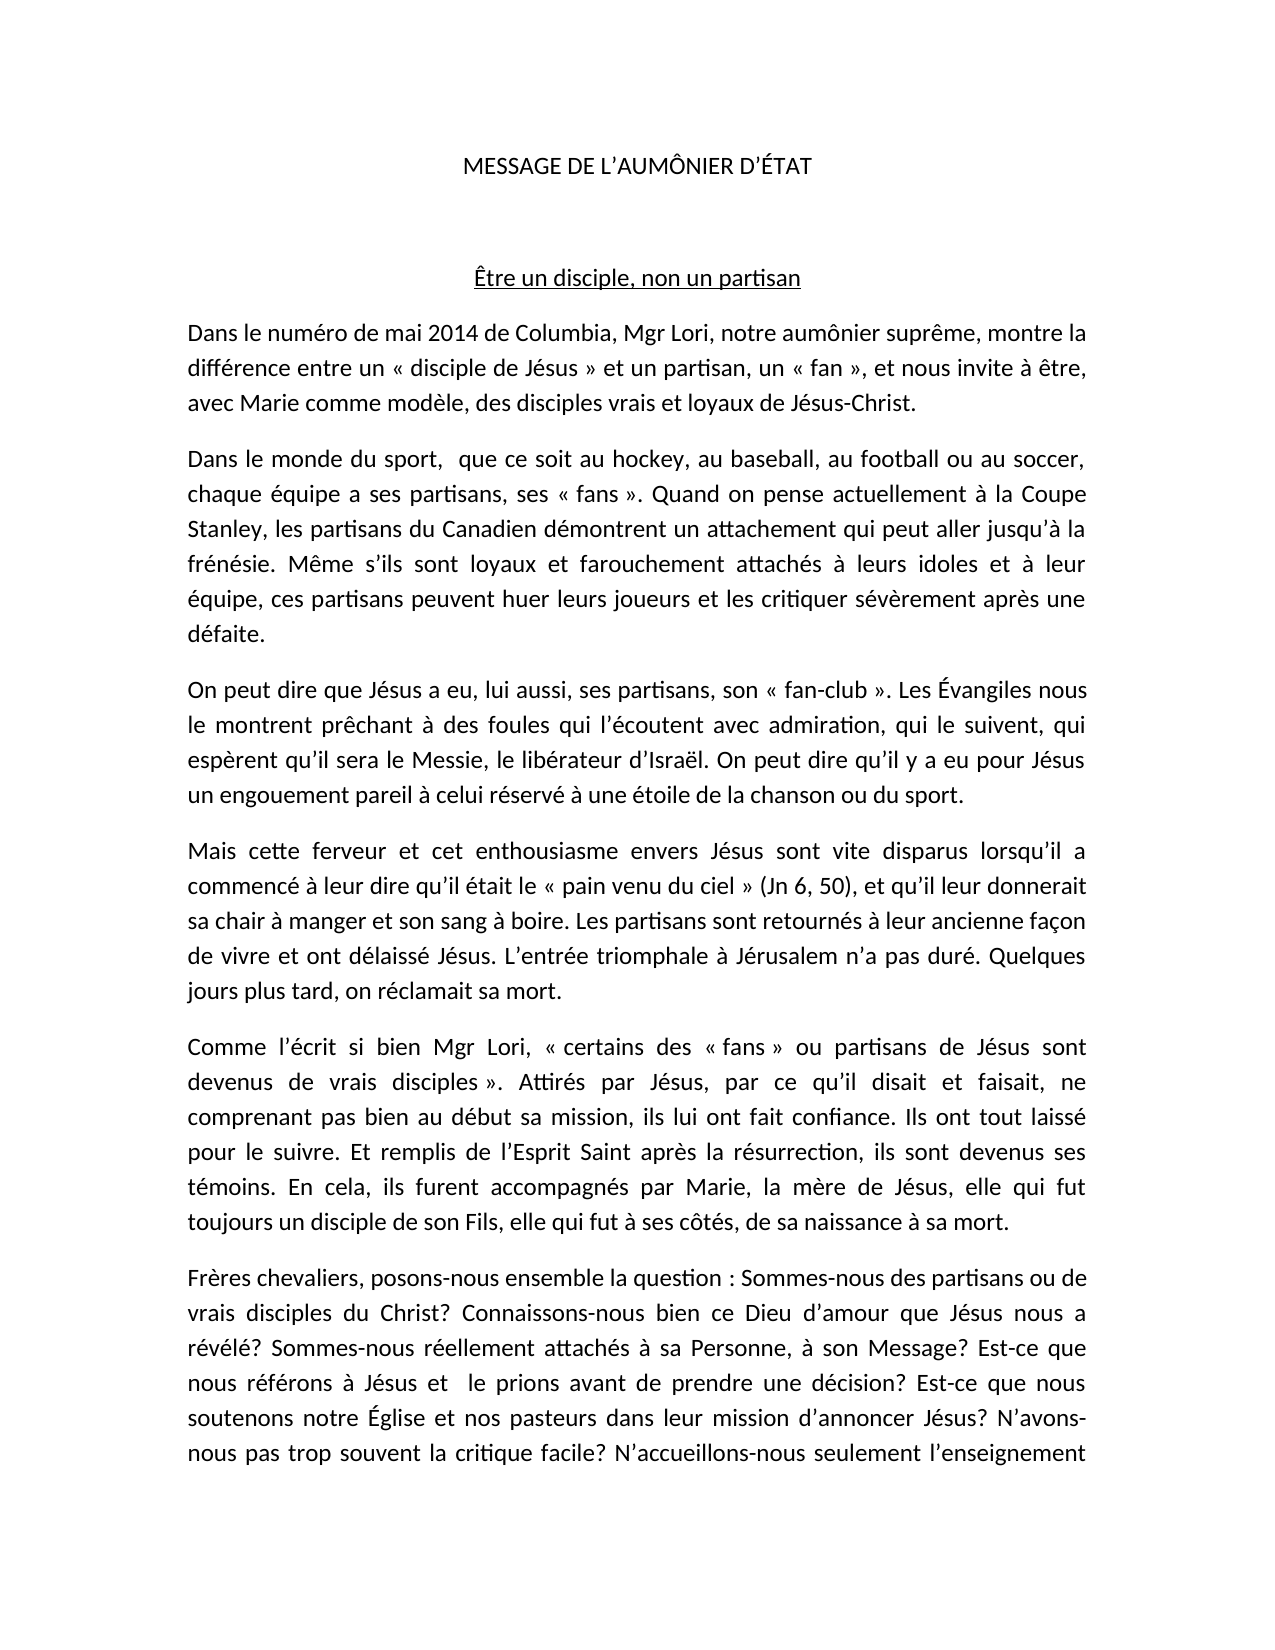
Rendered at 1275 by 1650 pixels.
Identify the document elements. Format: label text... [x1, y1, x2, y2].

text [187, 1262, 1087, 1467]
text Dans le numéro de mai 2014 de Columbia, Mgr Lori, notre aumônier suprême, montre la différence entre un « disciple de Jésus » et un partisan, un « fan », et nous invite à être, avec Marie comme modèle, des disciples vrais et loyaux de Jésus-Christ. [187, 317, 1087, 418]
text On peut dire que Jésus a eu, lui aussi, ses partisans, son « fan-club ». Les Évangiles nous le montrent prêchant à des foules qui l’écoutent avec admiration, qui le suivent, qui espèrent qu’il sera le Messie, le libérateur d’Israël. On peut dire qu’il y a eu pour Jésus un engouement pareil à celui réservé à une étoile de la chanson ou du sport. [187, 674, 1087, 810]
text Mais cette ferveur et cet enthousiasme envers Jésus sont vite disparus lorsqu’il a commencé à leur dire qu’il était le « pain venu du ciel » (Jn 6, 50), et qu’il leur donnerait sa chair à manger et son sang à boire. Les partisans sont retournés à leur ancienne façon de vivre et ont délaissé Jésus. L’entrée triomphale à Jérusalem n’a pas duré. Quelques jours plus tard, on réclamait sa mort. [187, 835, 1087, 1006]
text Être un disciple, non un partisan [187, 262, 1087, 292]
text Dans le monde du sport, que ce soit au hockey, au baseball, au football ou au soccer, chaque équipe a ses partisans, ses « fans ». Quand on pense actuellement à la Coupe Stanley, les partisans du Canadien démontrent un attachement qui peut aller jusqu’à la frénésie. Même s’ils sont loyaux et farouchement attachés à leurs idoles et à leur équipe, ces partisans peuvent huer leurs joueurs et les critiquer sévèrement après une défaite. [187, 443, 1087, 649]
text Comme l’écrit si bien Mgr Lori, « certains des « fans » ou partisans de Jésus sont devenus de vrais disciples ». Attirés par Jésus, par ce qu’il disait et faisait, ne comprenant pas bien au début sa mission, ils lui ont fait confiance. Ils ont tout laissé pour le suivre. Et remplis de l’Esprit Saint après la résurrection, ils sont devenus ses témoins. En cela, ils furent accompagnés par Marie, la mère de Jésus, elle qui fut toujours un disciple de son Fils, elle qui fut à ses côtés, de sa naissance à sa mort. [187, 1031, 1087, 1236]
text MESSAGE DE L’AUMÔNIER D’ÉTAT [187, 150, 1087, 181]
